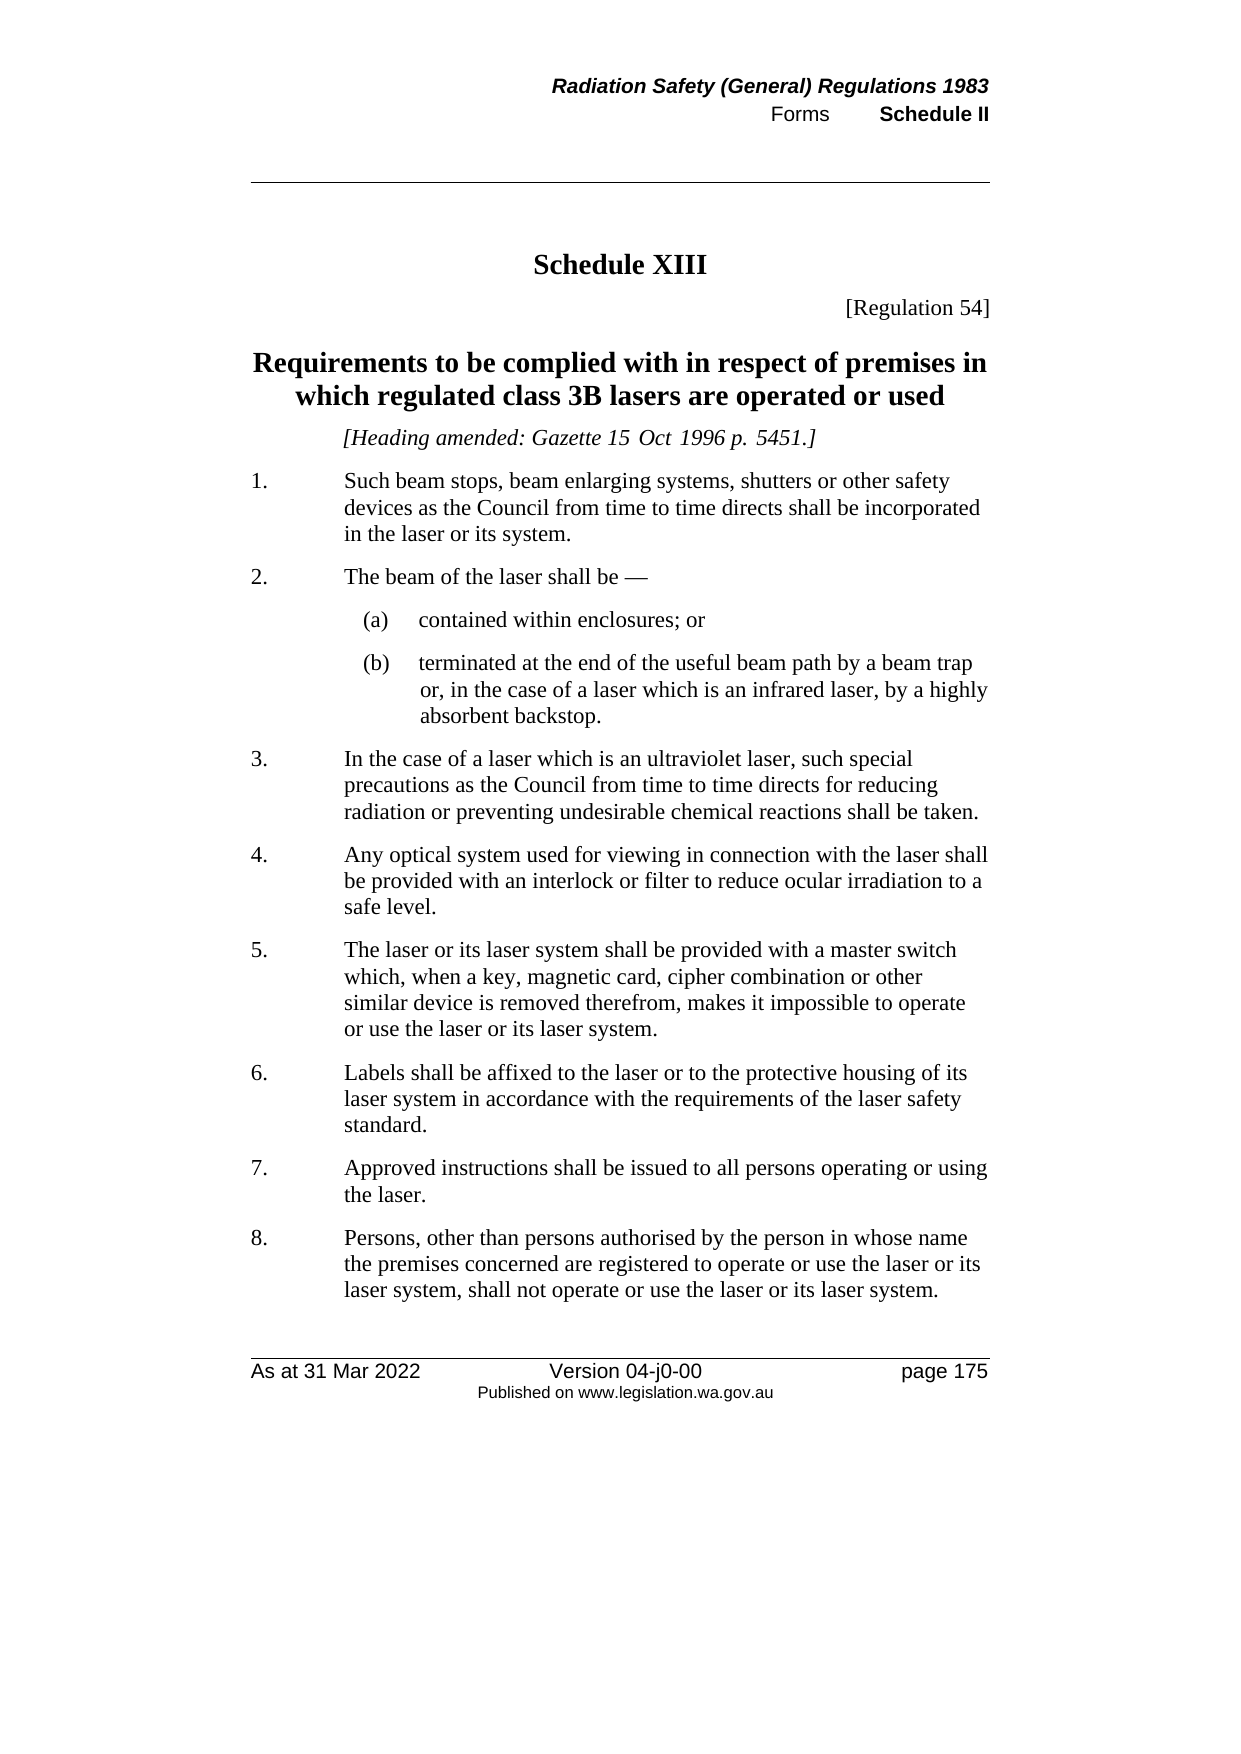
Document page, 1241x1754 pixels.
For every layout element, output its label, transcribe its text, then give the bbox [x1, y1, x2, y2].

text 2. The beam of the laser shall be — [251, 563, 990, 589]
text [Regulation 54] [251, 293, 990, 320]
text (b) terminated at the end of the useful beam path by a beam trap or, in the case of a laser which is an infrared laser, by a highly absorbent backstop. [251, 649, 990, 728]
text 3. In the case of a laser which is an ultraviolet laser, such special precautions as the Council from time to time directs for reducing radiation or preventing undesirable chemical reactions shall be taken. [251, 745, 990, 824]
text 1. Such beam stops, beam enlarging systems, shutters or other safety devices as the Council from time to time directs shall be incorporated in the laser or its system. [251, 467, 990, 547]
subtitle Schedule XIII [251, 247, 990, 281]
text (a) contained within enclosures; or [251, 606, 990, 633]
text 8. Persons, other than persons authorised by the person in whose name the premises concerned are registered to operate or use the laser or its laser system, shall not operate or use the laser or its laser system. [251, 1224, 990, 1303]
text 5. The laser or its laser system shall be provided with a master switch which, when a key, magnetic card, cipher combination or other similar device is removed therefrom, makes it impossible to operate or use the laser or its laser system. [251, 936, 990, 1042]
subtitle [Heading amended: Gazette 15 Oct 1996 p. 5451.] [251, 424, 990, 451]
text 7. Approved instructions shall be issued to all persons operating or using the laser. [251, 1154, 990, 1207]
text 4. Any optical system used for viewing in connection with the laser shall be provided with an interlock or filter to reduce ocular irradiation to a safe level. [251, 841, 990, 920]
text 6. Labels shall be affixed to the laser or to the protective housing of its laser system in accordance with the requirements of the laser safety standard. [251, 1058, 990, 1138]
subtitle Requirements to be complied with in respect of premises in which regulated class 3B lasers are operated or used [251, 345, 990, 412]
